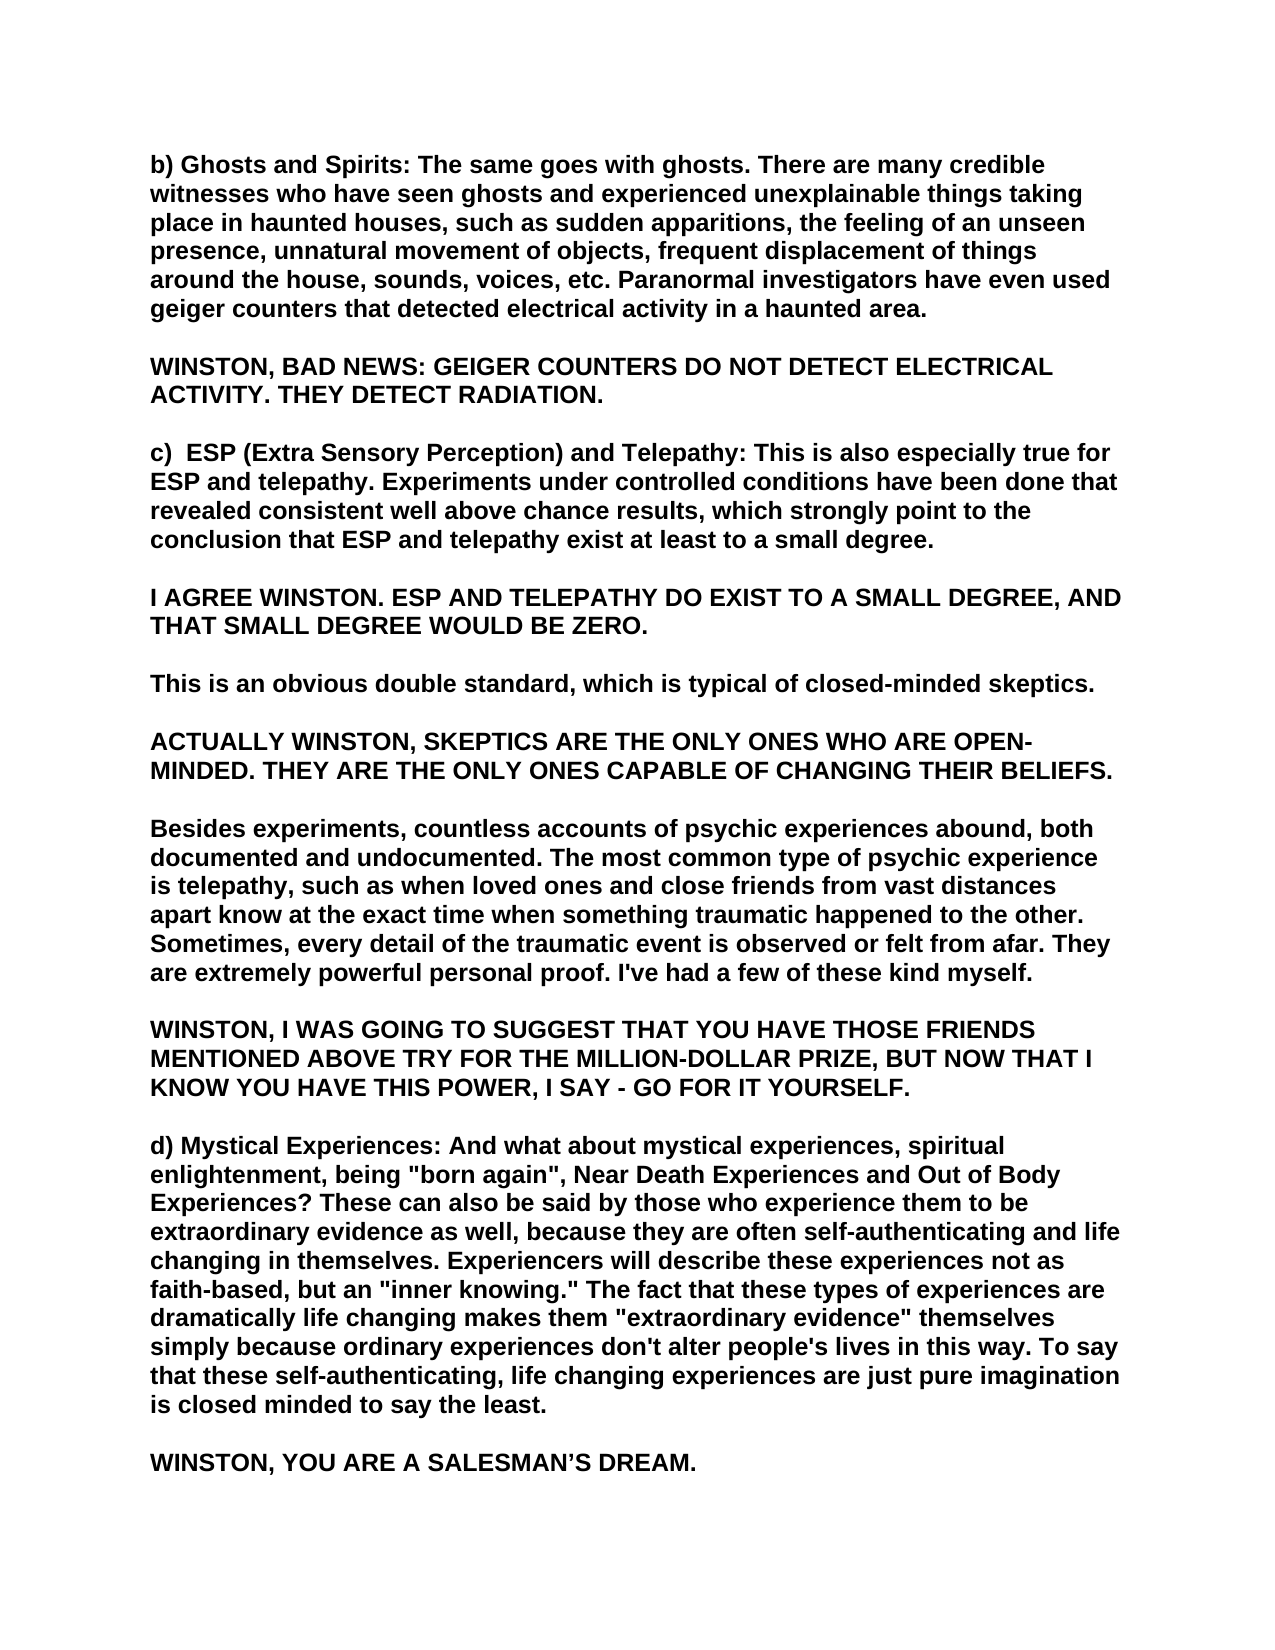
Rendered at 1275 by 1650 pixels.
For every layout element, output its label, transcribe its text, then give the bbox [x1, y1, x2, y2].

text ACTUALLY WINSTON, SKEPTICS ARE THE ONLY ONES WHO ARE OPEN-MINDED. THEY ARE THE ONLY ONES CAPABLE OF CHANGING THEIR BELIEFS. [150, 727, 1125, 784]
text b) Ghosts and Spirits: The same goes with ghosts. There are many credible witnesses who have seen ghosts and experienced unexplainable things taking place in haunted houses, such as sudden apparitions, the feeling of an unseen presence, unnatural movement of objects, frequent displacement of things around the house, sounds, voices, etc. Paranormal investigators have even used geiger counters that detected electrical activity in a haunted area. [150, 150, 1125, 322]
text d) Mystical Experiences: And what about mystical experiences, spiritual enlightenment, being "born again", Near Death Experiences and Out of Body Experiences? These can also be said by those who experience them to be extraordinary evidence as well, because they are often self-authenticating and life changing in themselves. Experiencers will describe these experiences not as faith-based, but an "inner knowing." The fact that these types of experiences are dramatically life changing makes them "extraordinary evidence" themselves simply because ordinary experiences don't alter people's lives in this way. To say that these self-authenticating, life changing experiences are just pure imagination is closed minded to say the least. [150, 1131, 1125, 1418]
text This is an obvious double standard, which is typical of closed-minded skeptics. [150, 669, 1125, 698]
text WINSTON, YOU ARE A SALESMAN’S DREAM. [150, 1447, 1125, 1476]
text WINSTON, BAD NEWS: GEIGER COUNTERS DO NOT DETECT ELECTRICAL ACTIVITY. THEY DETECT RADIATION. [150, 352, 1125, 409]
text c) ESP (Extra Sensory Perception) and Telepathy: This is also especially true for ESP and telepathy. Experiments under controlled conditions have been done that revealed consistent well above chance results, which strongly point to the conclusion that ESP and telepathy exist at least to a small degree. [150, 438, 1125, 553]
text WINSTON, I WAS GOING TO SUGGEST THAT YOU HAVE THOSE FRIENDS MENTIONED ABOVE TRY FOR THE MILLION-DOLLAR PRIZE, BUT NOW THAT I KNOW YOU HAVE THIS POWER, I SAY - GO FOR IT YOURSELF. [150, 1015, 1125, 1102]
text Besides experiments, countless accounts of psychic experiences abound, both documented and undocumented. The most common type of psychic experience is telepathy, such as when loved ones and close friends from vast distances apart know at the exact time when something traumatic happened to the other. Sometimes, every detail of the traumatic event is observed or felt from afar. They are extremely powerful personal proof. I've had a few of these kind myself. [150, 814, 1125, 986]
text I AGREE WINSTON. ESP AND TELEPATHY DO EXIST TO A SMALL DEGREE, AND THAT SMALL DEGREE WOULD BE ZERO. [150, 582, 1125, 640]
